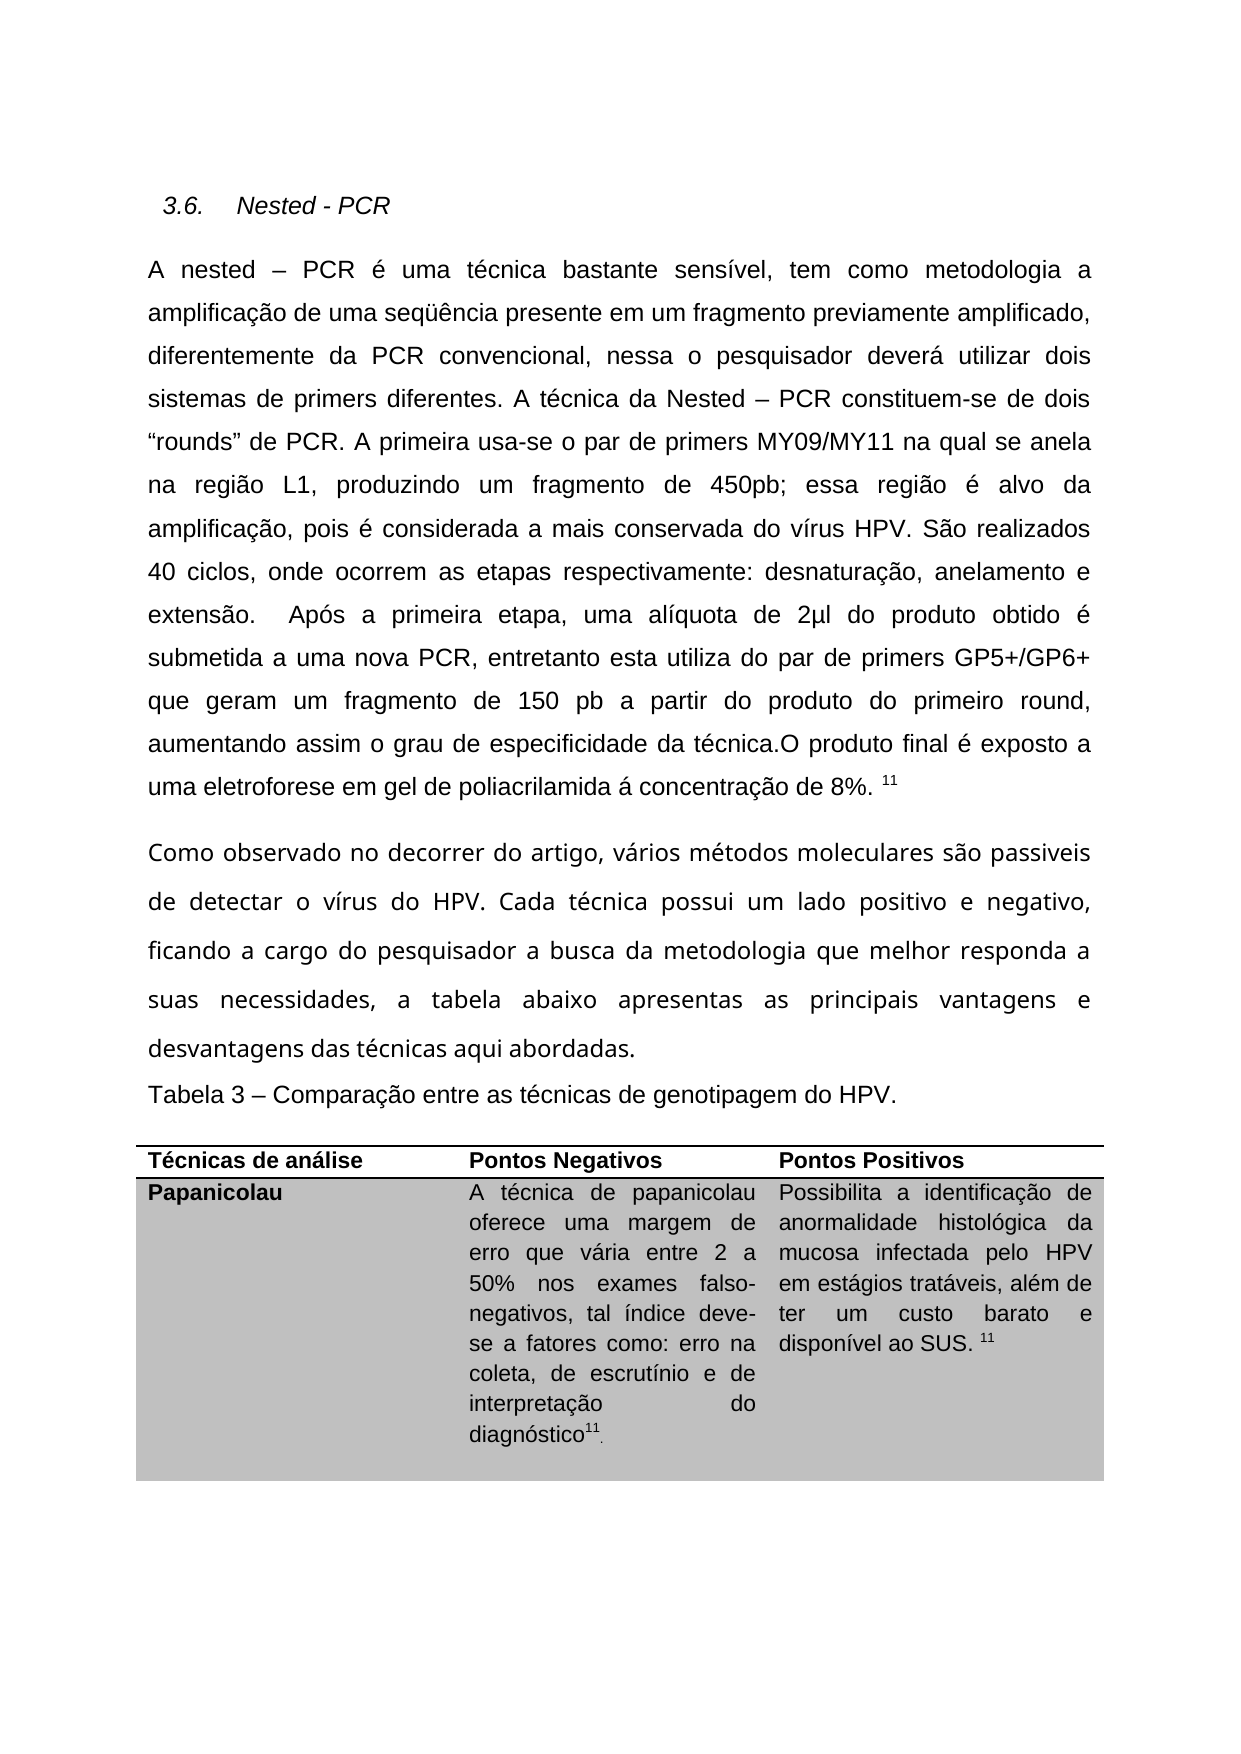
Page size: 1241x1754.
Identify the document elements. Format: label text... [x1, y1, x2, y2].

table_header Pontos Positivos [767, 1147, 1104, 1177]
text Como observado no decorrer do artigo, vários métodos moleculares são passiveis de detectar o vírus do HPV. Cada técnica possui um lado positivo e negativo, ficando a cargo do pesquisador a busca da metodologia que melhor responda a suas necessidades, a tabela abaixo apresentas as principais vantagens e desvantagens das técnicas aqui abordadas. [148, 836, 1092, 1064]
table_cell Papanicolau [136, 1179, 458, 1481]
text Tabela 3 – Comparação entre as técnicas de genotipagem do HPV. [148, 1081, 1092, 1109]
table_cell Possibilita a identificação de anormalidade histológica da mucosa infectada pelo HPV em estágios tratáveis, além de ter um custo barato e disponível ao SUS. 11 [767, 1179, 1104, 1481]
table_header Técnicas de análise [136, 1147, 458, 1177]
table_cell A técnica de papanicolau oferece uma margem de erro que vária entre 2 a 50% nos exames falso-negativos, tal índice deve-se a fatores como: erro na coleta, de escrutínio e de interpretação do diagnóstico11. [458, 1179, 767, 1481]
list Nested - PCR [162, 191, 1092, 219]
table_header Pontos Negativos [458, 1147, 767, 1177]
text A nested – PCR é uma técnica bastante sensível, tem como metodologia a amplificação de uma seqüência presente em um fragmento previamente amplificado, diferentemente da PCR convencional, nessa o pesquisador deverá utilizar dois sistemas de primers diferentes. A técnica da Nested – PCR constituem-se de dois “rounds” de PCR. A primeira usa-se o par de primers MY09/MY11 na qual se anela na região L1, produzindo um fragmento de 450pb; essa região é alvo da amplificação, pois é considerada a mais conservada do vírus HPV. São realizados 40 ciclos, onde ocorrem as etapas respectivamente: desnaturação, anelamento e extensão. Após a primeira etapa, uma alíquota de 2µl do produto obtido é submetida a uma nova PCR, entretanto esta utiliza do par de primers GP5+/GP6+ que geram um fragmento de 150 pb a partir do produto do primeiro round, aumentando assim o grau de especificidade da técnica.O produto final é exposto a uma eletroforese em gel de poliacrilamida á concentração de 8%. 11 [148, 255, 1092, 801]
